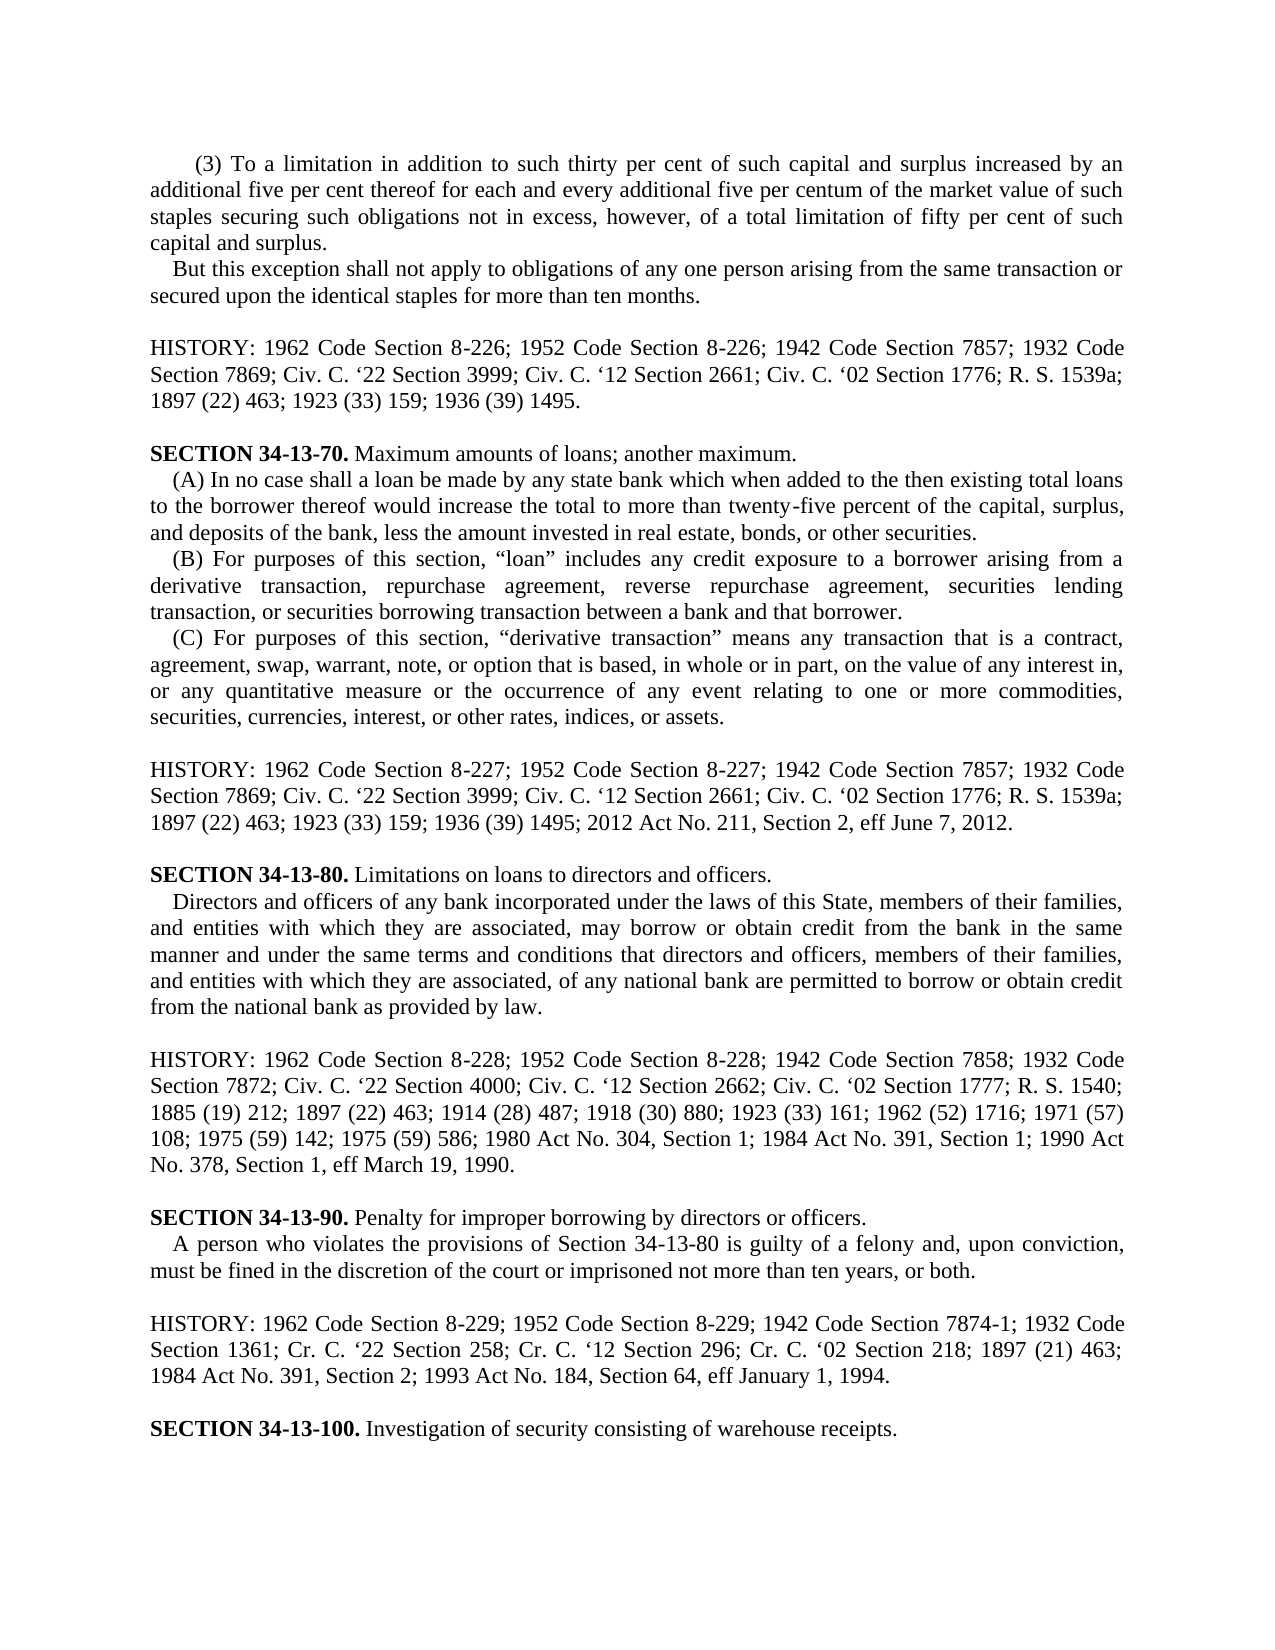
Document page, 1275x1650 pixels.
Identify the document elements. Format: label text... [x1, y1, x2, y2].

text A person who violates the provisions of Section 34-13-80 is guilty of a felony and, upon conviction, must be fined in the discretion of the court or imprisoned not more than ten years, or both. [150, 1231, 1125, 1283]
text HISTORY: 1962 Code Section 8-227; 1952 Code Section 8-227; 1942 Code Section 7857; 1932 Code Section 7869; Civ. C. ‘22 Section 3999; Civ. C. ‘12 Section 2661; Civ. C. ‘02 Section 1776; R. S. 1539a; 1897 (22) 463; 1923 (33) 159; 1936 (39) 1495; 2012 Act No. 211, Section 2, eff June 7, 2012. [150, 756, 1125, 835]
text (C) For purposes of this section, “derivative transaction” means any transaction that is a contract, agreement, swap, warrant, note, or option that is based, in whole or in part, on the value of any interest in, or any quantitative measure or the occurrence of any event relating to one or more commodities, securities, currencies, interest, or other rates, indices, or assets. [150, 624, 1125, 730]
text HISTORY: 1962 Code Section 8-226; 1952 Code Section 8-226; 1942 Code Section 7857; 1932 Code Section 7869; Civ. C. ‘22 Section 3999; Civ. C. ‘12 Section 2661; Civ. C. ‘02 Section 1776; R. S. 1539a; 1897 (22) 463; 1923 (33) 159; 1936 (39) 1495. [150, 334, 1125, 413]
text SECTION 34-13-90. Penalty for improper borrowing by directors or officers. [150, 1204, 1125, 1231]
text SECTION 34-13-70. Maximum amounts of loans; another maximum. [150, 440, 1125, 466]
text (B) For purposes of this section, “loan” includes any credit exposure to a borrower arising from a derivative transaction, repurchase agreement, reverse repurchase agreement, securities lending transaction, or securities borrowing transaction between a bank and that borrower. [150, 545, 1125, 624]
text SECTION 34-13-80. Limitations on loans to directors and officers. [150, 862, 1125, 888]
text But this exception shall not apply to obligations of any one person arising from the same transaction or secured upon the identical staples for more than ten months. [150, 255, 1125, 308]
text SECTION 34-13-100. Investigation of security consisting of warehouse receipts. [150, 1415, 1125, 1441]
text HISTORY: 1962 Code Section 8-229; 1952 Code Section 8-229; 1942 Code Section 7874-1; 1932 Code Section 1361; Cr. C. ‘22 Section 258; Cr. C. ‘12 Section 296; Cr. C. ‘02 Section 218; 1897 (21) 463; 1984 Act No. 391, Section 2; 1993 Act No. 184, Section 64, eff January 1, 1994. [150, 1309, 1125, 1389]
text (A) In no case shall a loan be made by any state bank which when added to the then existing total loans to the borrower thereof would increase the total to more than twenty-five percent of the capital, surplus, and deposits of the bank, less the amount invested in real estate, bonds, or other securities. [150, 466, 1125, 545]
text Directors and officers of any bank incorporated under the laws of this State, members of their families, and entities with which they are associated, may borrow or obtain credit from the bank in the same manner and under the same terms and conditions that directors and officers, members of their families, and entities with which they are associated, of any national bank are permitted to borrow or obtain credit from the national bank as provided by law. [150, 888, 1125, 1020]
text HISTORY: 1962 Code Section 8-228; 1952 Code Section 8-228; 1942 Code Section 7858; 1932 Code Section 7872; Civ. C. ‘22 Section 4000; Civ. C. ‘12 Section 2662; Civ. C. ‘02 Section 1777; R. S. 1540; 1885 (19) 212; 1897 (22) 463; 1914 (28) 487; 1918 (30) 880; 1923 (33) 161; 1962 (52) 1716; 1971 (57) 108; 1975 (59) 142; 1975 (59) 586; 1980 Act No. 304, Section 1; 1984 Act No. 391, Section 1; 1990 Act No. 378, Section 1, eff March 19, 1990. [150, 1046, 1125, 1178]
text (3) To a limitation in addition to such thirty per cent of such capital and surplus increased by an additional five per cent thereof for each and every additional five per centum of the market value of such staples securing such obligations not in excess, however, of a total limitation of fifty per cent of such capital and surplus. [150, 150, 1125, 255]
